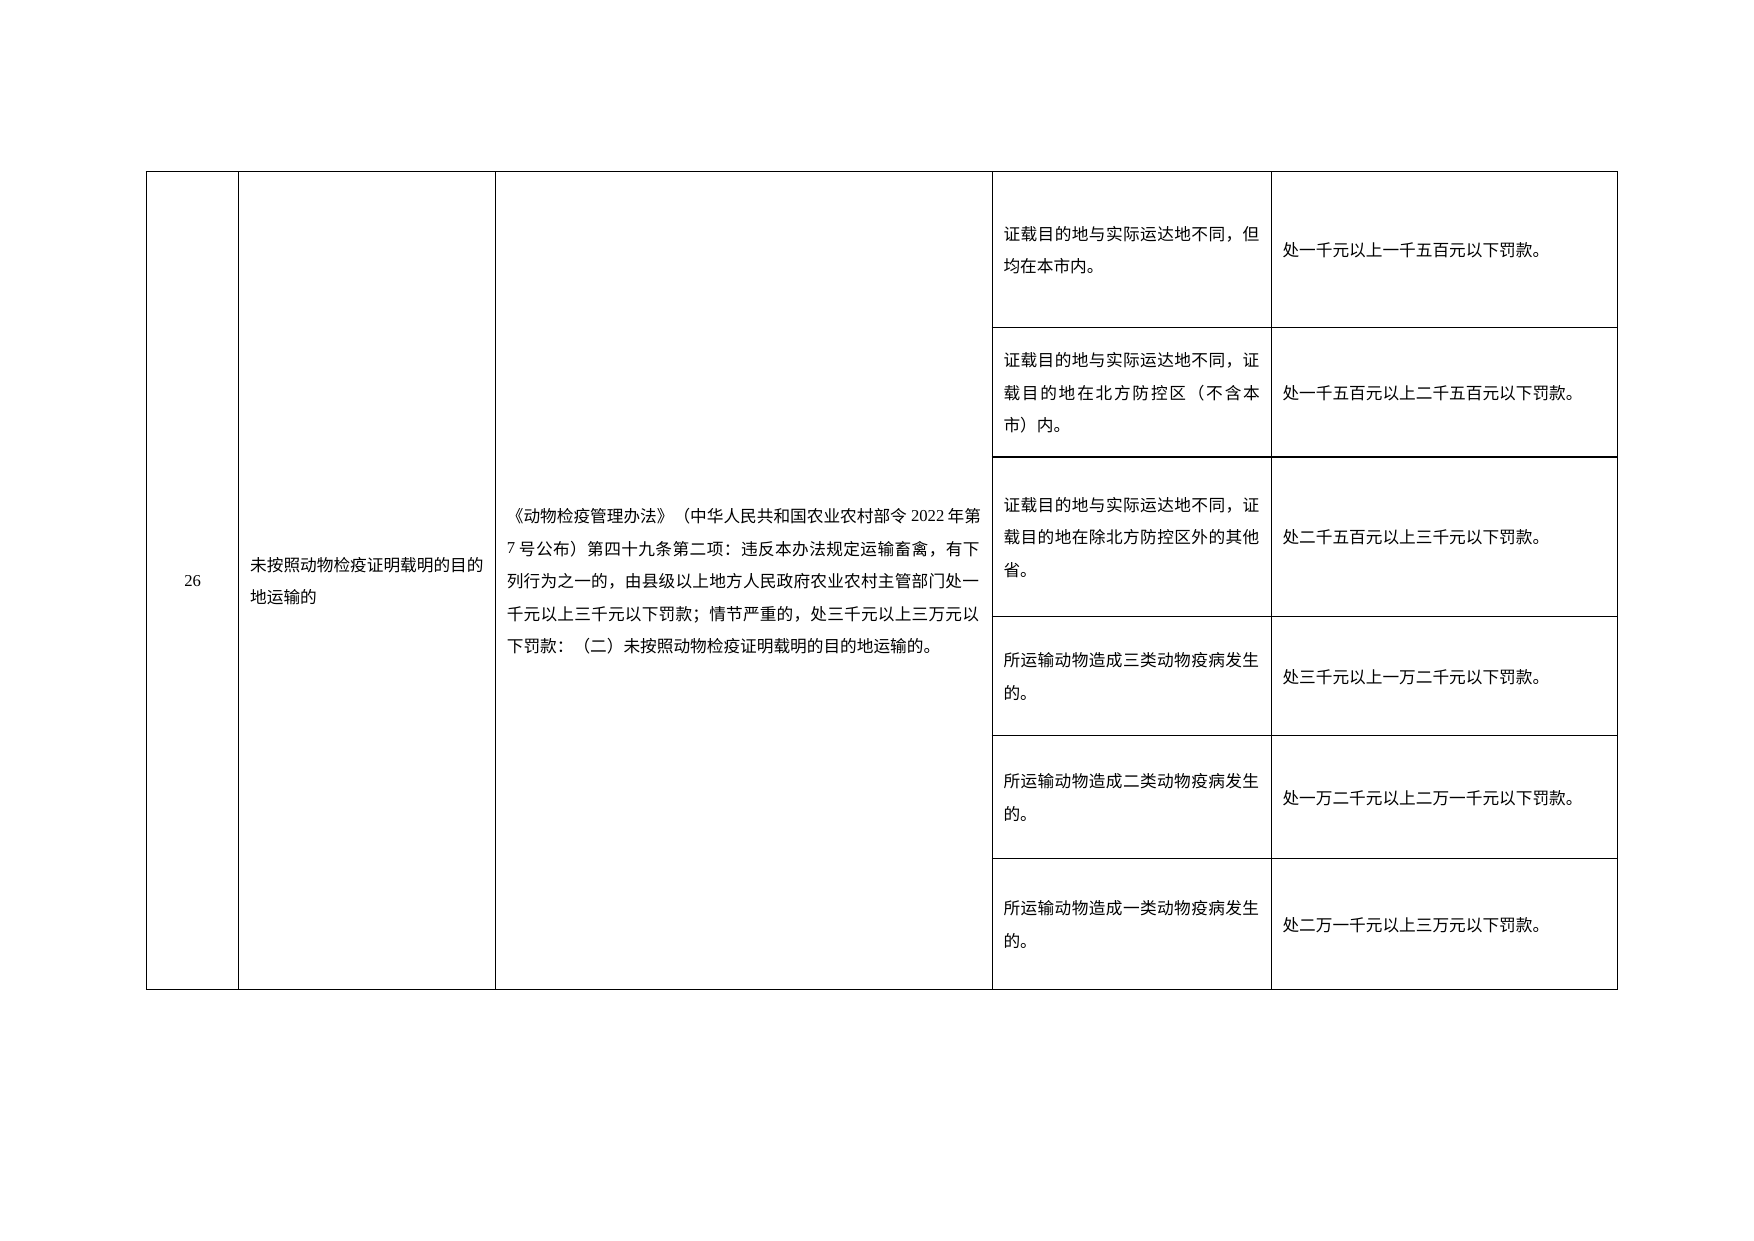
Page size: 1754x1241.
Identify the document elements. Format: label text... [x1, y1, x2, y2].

table_cell 26 [147, 172, 238, 989]
table_cell 所运输动物造成二类动物疫病发生的。 [993, 736, 1271, 858]
table_cell 处二千五百元以上三千元以下罚款。 [1272, 458, 1617, 616]
table_cell 《动物检疫管理办法》（中华人民共和国农业农村部令2022年第7号公布）第四十九条第二项：违反本办法规定运输畜禽，有下列行为之一的，由县级以上地方人民政府农业农村主管部门处一千元以上三千元以下罚款；情节严重的，处三千元以上三万元以下罚款：（二）未按照动物检疫证明载明的目的地运输的。 [496, 172, 992, 989]
table_cell 证载目的地与实际运达地不同，证载目的地在除北方防控区外的其他省。 [993, 458, 1271, 616]
table_cell 证载目的地与实际运达地不同，证载目的地在北方防控区（不含本市）内。 [993, 328, 1271, 456]
table_cell 处一千元以上一千五百元以下罚款。 [1272, 172, 1617, 327]
table_cell 处一千五百元以上二千五百元以下罚款。 [1272, 328, 1617, 456]
table_cell 处二万一千元以上三万元以下罚款。 [1272, 859, 1617, 989]
table_cell 证载目的地与实际运达地不同，但均在本市内。 [993, 172, 1271, 327]
table_cell 所运输动物造成三类动物疫病发生的。 [993, 617, 1271, 735]
table_cell 未按照动物检疫证明载明的目的地运输的 [239, 172, 495, 989]
table_cell 处三千元以上一万二千元以下罚款。 [1272, 617, 1617, 735]
table_cell 处一万二千元以上二万一千元以下罚款。 [1272, 736, 1617, 858]
table_cell 所运输动物造成一类动物疫病发生的。 [993, 859, 1271, 989]
